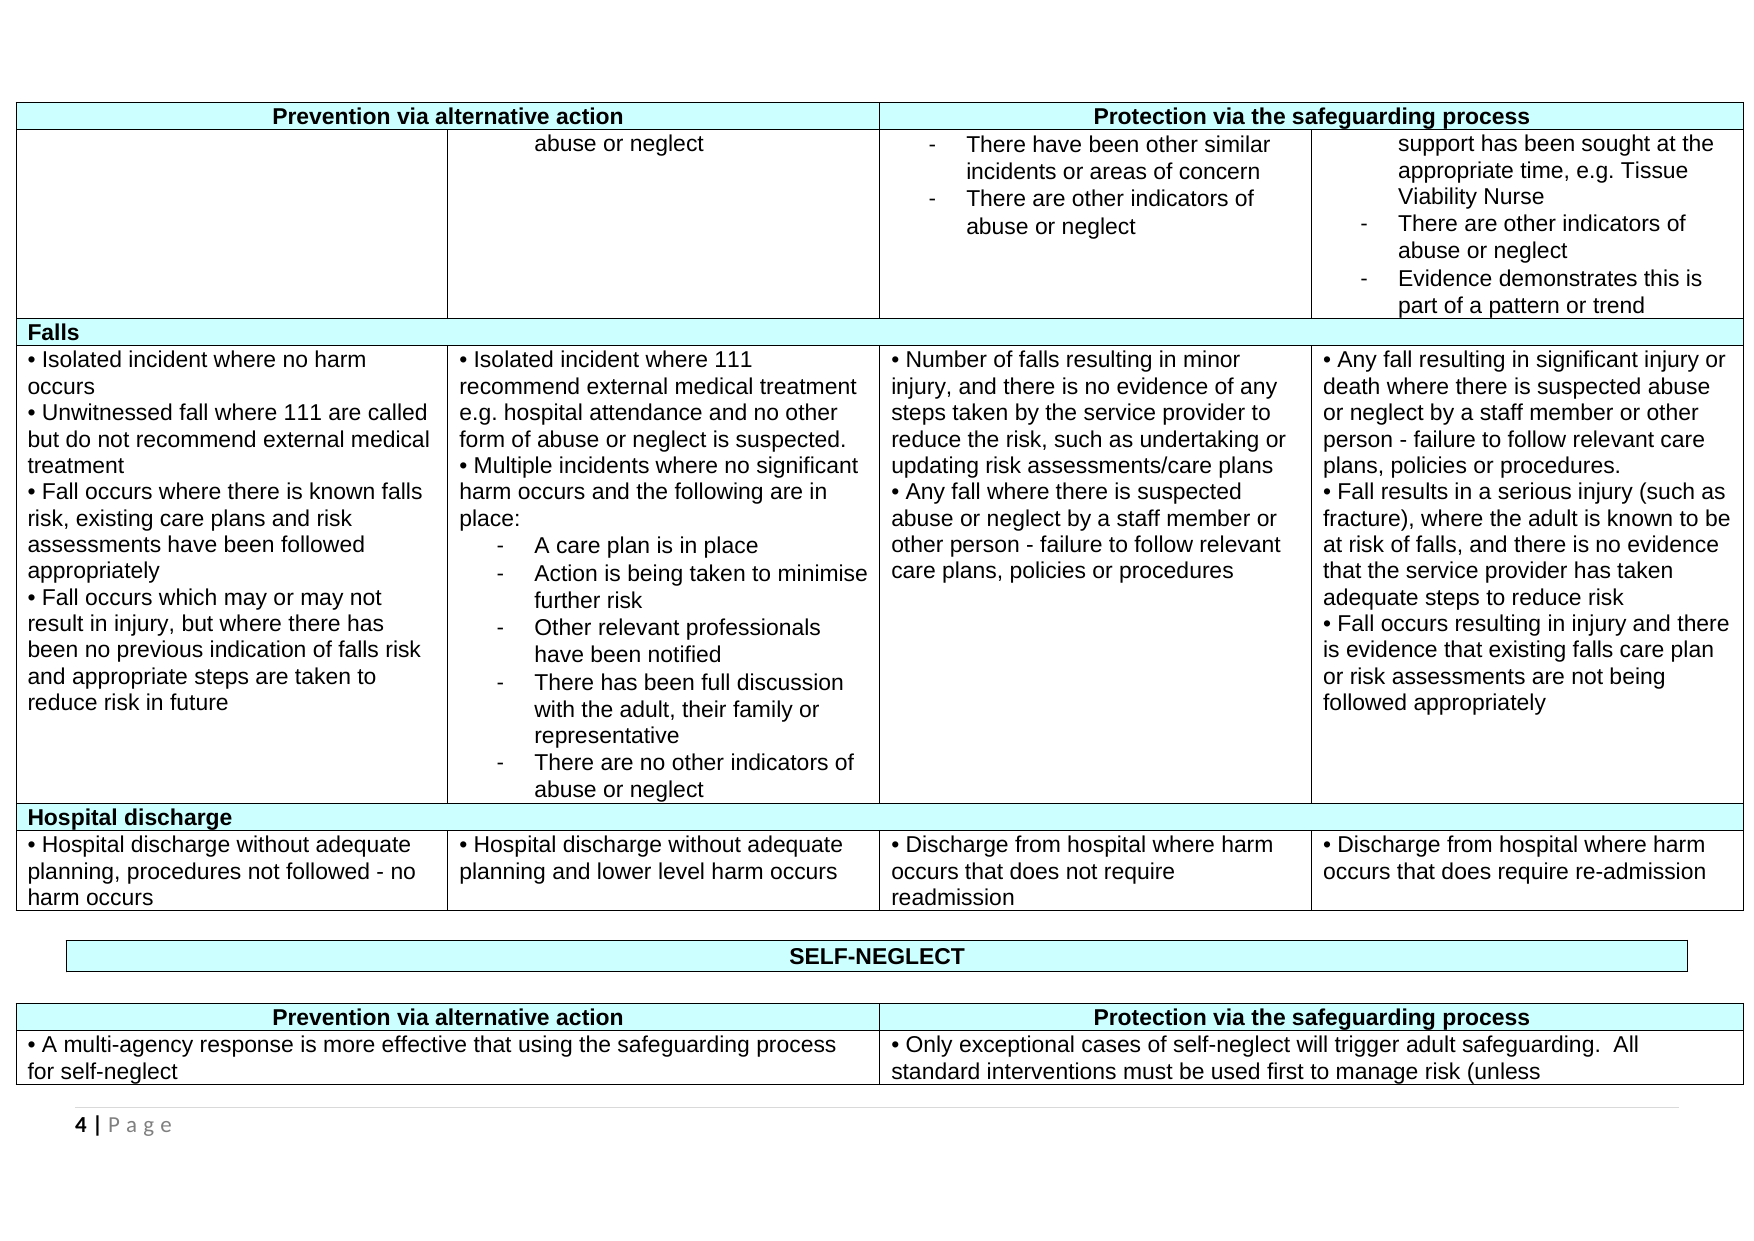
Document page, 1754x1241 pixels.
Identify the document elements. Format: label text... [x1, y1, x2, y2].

table_cell • Any fall resulting in significant injury or death where there is suspected abuse or neglect by a staff member or other person - failure to follow relevant care plans, policies or procedures. • Fall results in a serious injury (such as fracture), where the adult is known to be at risk of falls, and there is no evidence that the service provider has taken adequate steps to reduce risk • Fall occurs resulting in injury and there is evidence that existing falls care plan or risk assessments are not being followed appropriately [1312, 346, 1743, 803]
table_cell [17, 130, 447, 318]
table_cell • Isolated incident where no harm occurs • Unwitnessed fall where 111 are called but do not recommend external medical treatment • Fall occurs where there is known falls risk, existing care plans and risk assessments have been followed appropriately • Fall occurs which may or may not result in injury, but where there has been no previous indication of falls risk and appropriate steps are taken to reduce risk in future [17, 346, 447, 803]
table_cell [880, 130, 1311, 318]
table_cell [880, 1031, 1743, 1084]
table_cell • Isolated incident where 111 recommend external medical treatment e.g. hospital attendance and no other form of abuse or neglect is suspected. • Multiple incidents where no significant harm occurs and the following are in place: A care plan is in place Action is being taken to minimise further risk Other relevant professionals have been notified There has been full discussion with the adult, their family or representative There are no other indicators of abuse or neglect [448, 346, 879, 803]
table_cell Falls [17, 319, 1743, 345]
table_header Protection via the safeguarding process [880, 1004, 1743, 1030]
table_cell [17, 1031, 879, 1084]
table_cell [448, 130, 879, 318]
table_header Prevention via alternative action [17, 1004, 879, 1030]
table_cell • Hospital discharge without adequate planning and lower level harm occurs [448, 831, 879, 910]
table_cell • Hospital discharge without adequate planning, procedures not followed - no harm occurs [17, 831, 447, 910]
table_header Prevention via alternative action [17, 103, 879, 129]
text SELF-NEGLECT [67, 941, 1687, 971]
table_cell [1312, 130, 1743, 318]
table_header Protection via the safeguarding process [880, 103, 1743, 129]
table_cell • Discharge from hospital where harm occurs that does require re-admission [1312, 831, 1743, 910]
table_cell Hospital discharge [17, 804, 1743, 830]
table_cell • Number of falls resulting in minor injury, and there is no evidence of any steps taken by the service provider to reduce the risk, such as undertaking or updating risk assessments/care plans • Any fall where there is suspected abuse or neglect by a staff member or other person - failure to follow relevant care plans, policies or procedures [880, 346, 1311, 803]
table_cell • Discharge from hospital where harm occurs that does not require readmission [880, 831, 1311, 910]
